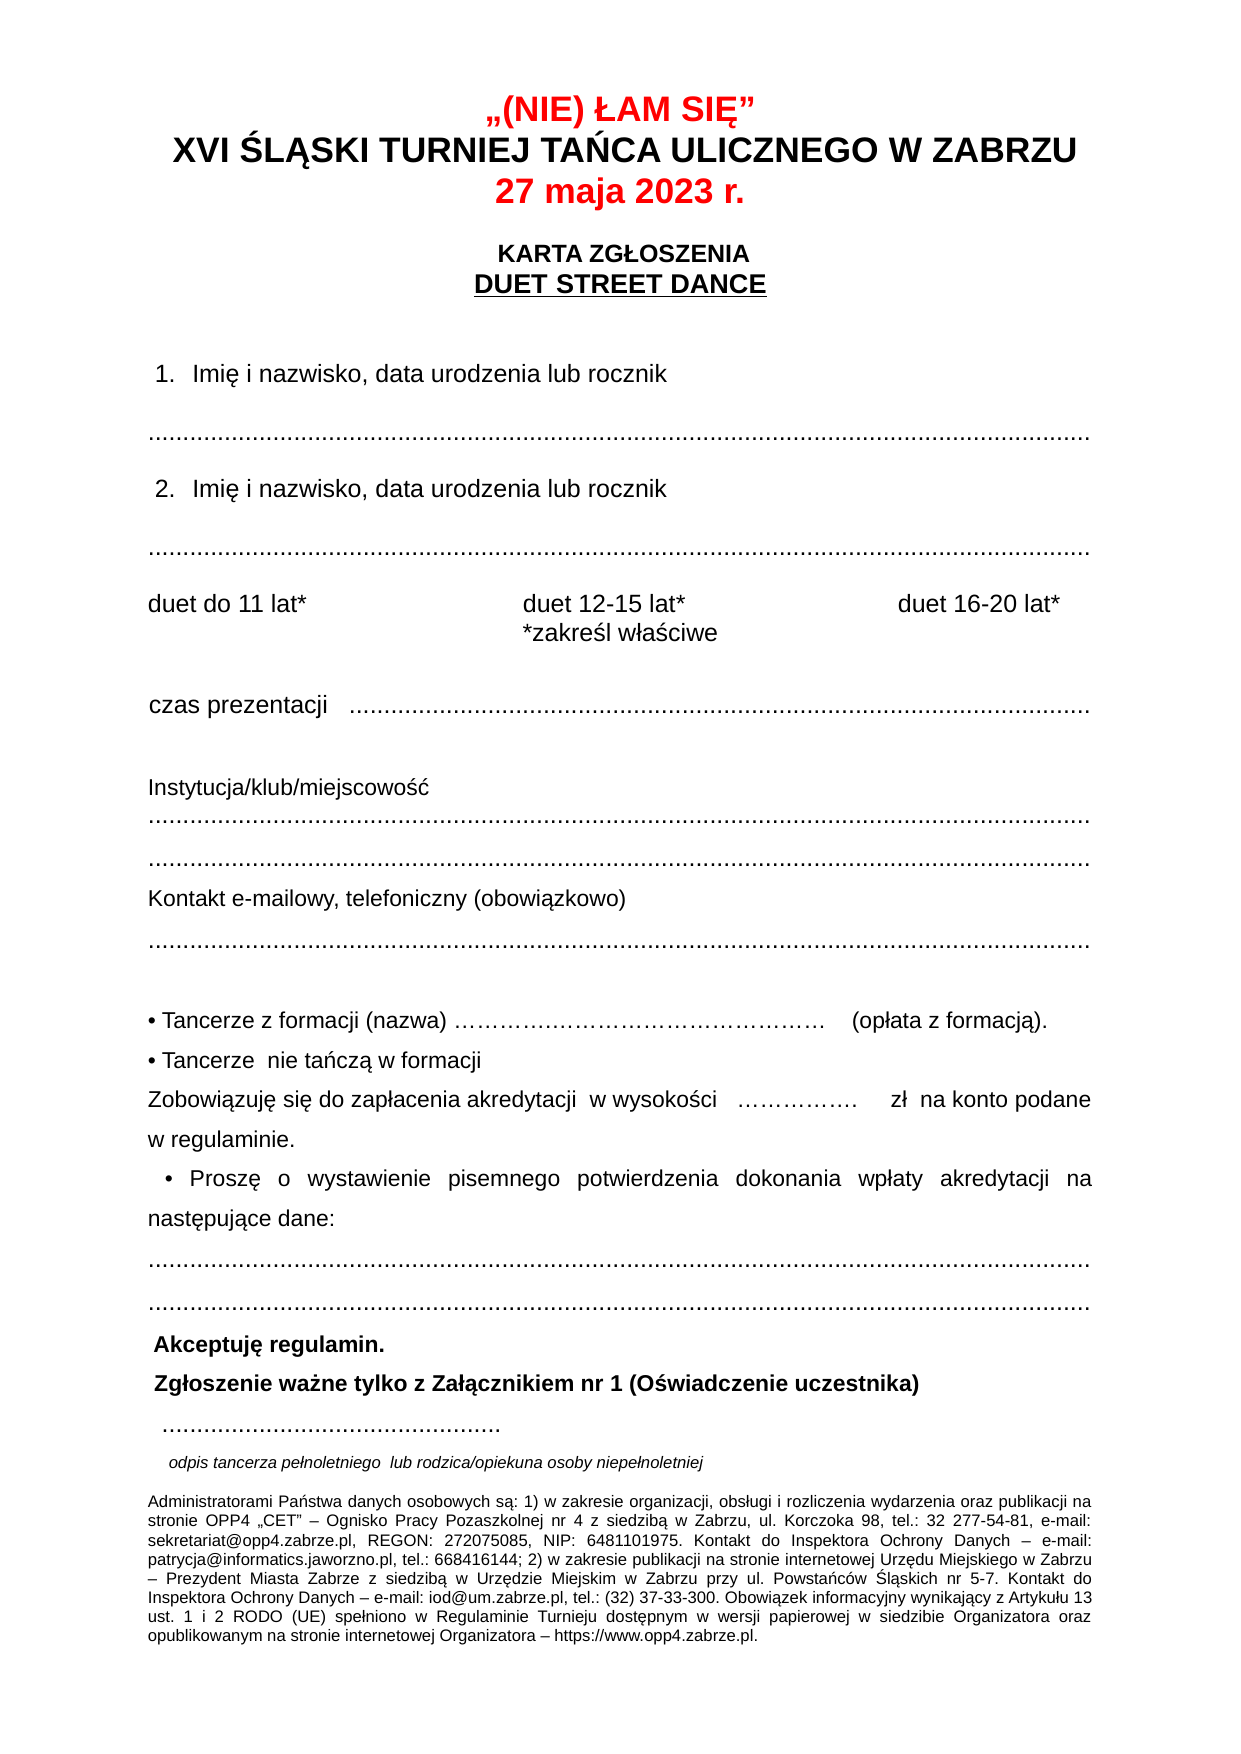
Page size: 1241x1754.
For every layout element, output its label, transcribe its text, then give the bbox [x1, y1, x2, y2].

text Akceptuję regulamin. [148, 1331, 1093, 1357]
text • Tancerze z formacji (nazwa) ………….……………………………… (opłata z formacją). [148, 1007, 1093, 1034]
list Imię i nazwisko, data urodzenia lub rocznik [154, 359, 1093, 388]
text KARTA ZGŁOSZENIA [148, 239, 1093, 268]
text „(NIE) ŁAM SIĘ” [148, 88, 1093, 129]
text ........................................................................................................................................ Kontakt e-mailowy, telefoniczny (obowiązkowo) [148, 843, 1093, 912]
text Administratorami Państwa danych osobowych są: 1) w zakresie organizacji, obsługi i rozliczenia wydarzenia oraz publikacji na stronie OPP4 „CET” – Ognisko Pracy Pozaszkolnej nr 4 z siedzibą w Zabrzu, ul. Korczoka 98, tel.: 32 277-54-81, e-mail: sekretariat@opp4.zabrze.pl, REGON: 272075085, NIP: 6481101975. Kontakt do Inspektora Ochrony Danych – e-mail: patrycja@informatics.jaworzno.pl, tel.: 668416144; 2) w zakresie publikacji na stronie internetowej Urzędu Miejskiego w Zabrzu – Prezydent Miasta Zabrze z siedzibą w Urzędzie Miejskim w Zabrzu przy ul. Powstańców Śląskich nr 5-7. Kontakt do Inspektora Ochrony Danych – e-mail: iod@um.zabrze.pl, tel.: (32) 37-33-300. Obowiązek informacyjny wynikający z Artykułu 13 ust. 1 i 2 RODO (UE) spełniono w Regulaminie Turnieju dostępnym w wersji papierowej w siedzibie Organizatora oraz opublikowanym na stronie internetowej Organizatora – https://www.opp4.zabrze.pl. [148, 1492, 1093, 1645]
text czas prezentacji ........................................................................................................... [148, 690, 1093, 719]
text ........................................................................................................................................ [148, 800, 1093, 829]
text ........................................................................................................................................ [148, 925, 1093, 953]
text *zakreśl właściwe [148, 618, 1093, 647]
text ........................................................................................................................................ [148, 1244, 1093, 1273]
text • Proszę o wystawienie pisemnego potwierdzenia dokonania wpłaty akredytacji na następujące dane: [148, 1165, 1093, 1231]
text Instytucja/klub/miejscowość [148, 774, 1093, 800]
text duet do 11 lat* duet 12-15 lat* duet 16-20 lat* [148, 589, 1093, 618]
text XVI ŚLĄSKI TURNIEJ TAŃCA ULICZNEGO W ZABRZU [148, 129, 1093, 170]
text ........................................................................................................................................ [148, 532, 1093, 561]
text odpis tancerza pełnoletniego lub rodzica/opiekuna osoby niepełnoletniej [148, 1453, 1093, 1472]
text DUET STREET DANCE [148, 268, 1093, 299]
list Imię i nazwisko, data urodzenia lub rocznik [154, 474, 1093, 503]
text • Tancerze nie tańczą w formacji [148, 1047, 1093, 1073]
text 27 maja 2023 r. [148, 170, 1093, 211]
text Zobowiązuję się do zapłacenia akredytacji w wysokości ……………. zł na konto podane w regulaminie. [148, 1086, 1093, 1152]
text Zgłoszenie ważne tylko z Załącznikiem nr 1 (Oświadczenie uczestnika) [148, 1370, 1093, 1396]
text ........................................................................................................................................ [148, 417, 1093, 446]
text ........................................................................................................................................ [148, 1287, 1093, 1316]
text ................................................. [148, 1409, 1093, 1438]
